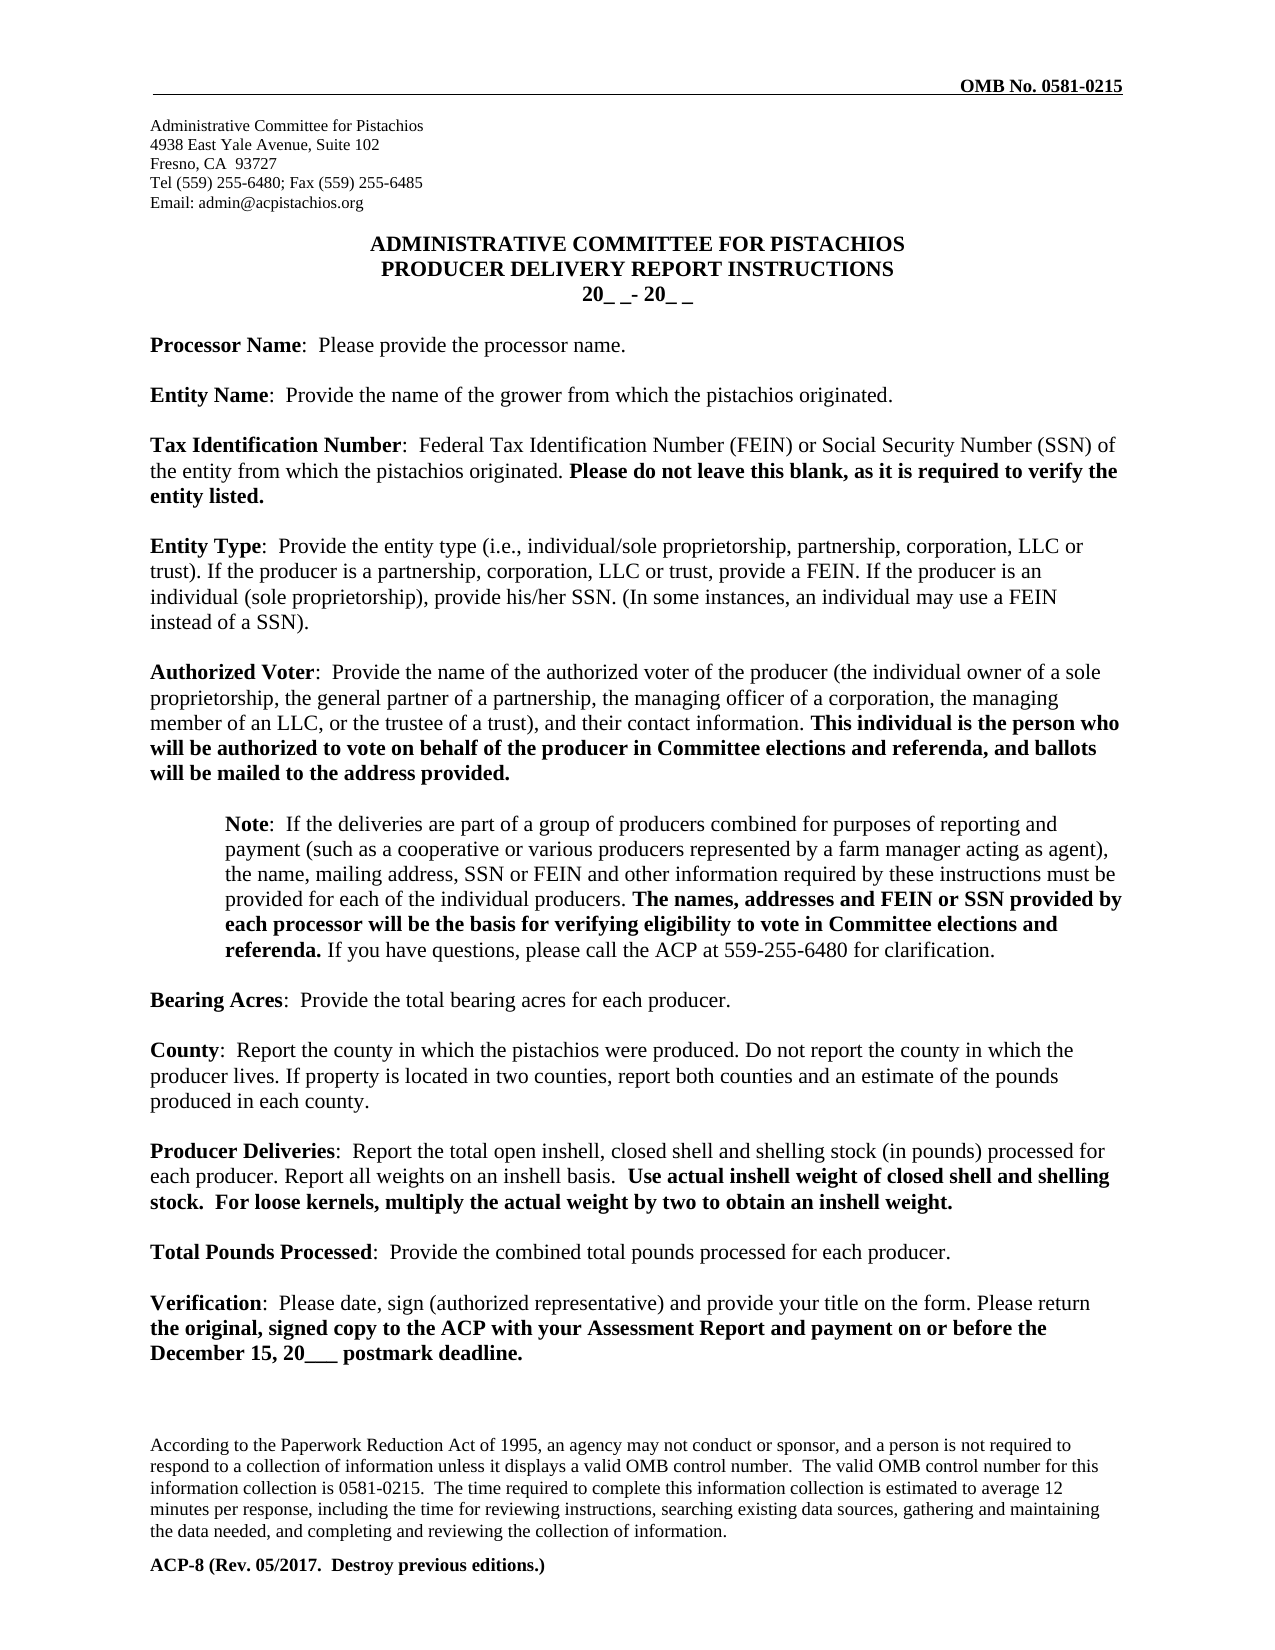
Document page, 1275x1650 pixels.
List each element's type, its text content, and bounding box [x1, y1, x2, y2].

text Processor Name: Please provide the processor name. [150, 332, 1125, 357]
text Total Pounds Processed: Provide the combined total pounds processed for each producer. [150, 1239, 1125, 1264]
text Bearing Acres: Provide the total bearing acres for each producer. [150, 987, 1125, 1012]
text Note: If the deliveries are part of a group of producers combined for purposes of reporting and payment (such as a cooperative or various producers represented by a farm manager acting as agent), the name, mailing address, SSN or FEIN and other information required by these instructions must be provided for each of the individual producers. The names, addresses and FEIN or SSN provided by each processor will be the basis for verifying eligibility to vote in Committee elections and referenda. If you have questions, please call the ACP at 559-255-6480 for clarification. [225, 811, 1125, 962]
text Email: admin@acpistachios.org [150, 192, 1125, 212]
text Tel (559) 255-6480; Fax (559) 255-6485 [150, 173, 1125, 192]
text Verification: Please date, sign (authorized representative) and provide your title on the form. Please return the original, signed copy to the ACP with your Assessment Report and payment on or before the December 15, 20___ postmark deadline. [150, 1289, 1125, 1365]
text Administrative Committee for Pistachios [150, 116, 1125, 135]
text Fresno, CA 93727 [150, 154, 1125, 173]
text Authorized Voter: Provide the name of the authorized voter of the producer (the individual owner of a sole proprietorship, the general partner of a partnership, the managing officer of a corporation, the managing member of an LLC, or the trustee of a trust), and their contact information. This individual is the person who will be authorized to vote on behalf of the producer in Committee elections and referenda, and ballots will be mailed to the address provided. [150, 659, 1125, 785]
text Producer Deliveries: Report the total open inshell, closed shell and shelling stock (in pounds) processed for each producer. Report all weights on an inshell basis. Use actual inshell weight of closed shell and shelling stock. For loose kernels, multiply the actual weight by two to obtain an inshell weight. [150, 1138, 1125, 1214]
text Entity Name: Provide the name of the grower from which the pistachios originated. [150, 382, 1125, 407]
text According to the Paperwork Reduction Act of 1995, an agency may not conduct or sponsor, and a person is not required to respond to a collection of information unless it displays a valid OMB control number. The valid OMB control number for this information collection is 0581-0215. The time required to complete this information collection is estimated to average 12 minutes per response, including the time for reviewing instructions, searching existing data sources, gathering and maintaining the data needed, and completing and reviewing the collection of information. [150, 1433, 1125, 1541]
text 4938 East Yale Avenue, Suite 102 [150, 135, 1125, 154]
text PRODUCER DELIVERY REPORT INSTRUCTIONS [150, 256, 1125, 281]
text Entity Type: Provide the entity type (i.e., individual/sole proprietorship, partnership, corporation, LLC or trust). If the producer is a partnership, corporation, LLC or trust, provide a FEIN. If the producer is an individual (sole proprietorship), provide his/her SSN. (In some instances, an individual may use a FEIN instead of a SSN). [150, 533, 1125, 634]
text 20_ _- 20_ _ [150, 281, 1125, 306]
text ADMINISTRATIVE COMMITTEE FOR PISTACHIOS [150, 231, 1125, 256]
text Tax Identification Number: Federal Tax Identification Number (FEIN) or Social Security Number (SSN) of the entity from which the pistachios originated. Please do not leave this blank, as it is required to verify the entity listed. [150, 432, 1125, 508]
text County: Report the county in which the pistachios were produced. Do not report the county in which the producer lives. If property is located in two counties, report both counties and an estimate of the pounds produced in each county. [150, 1037, 1125, 1113]
